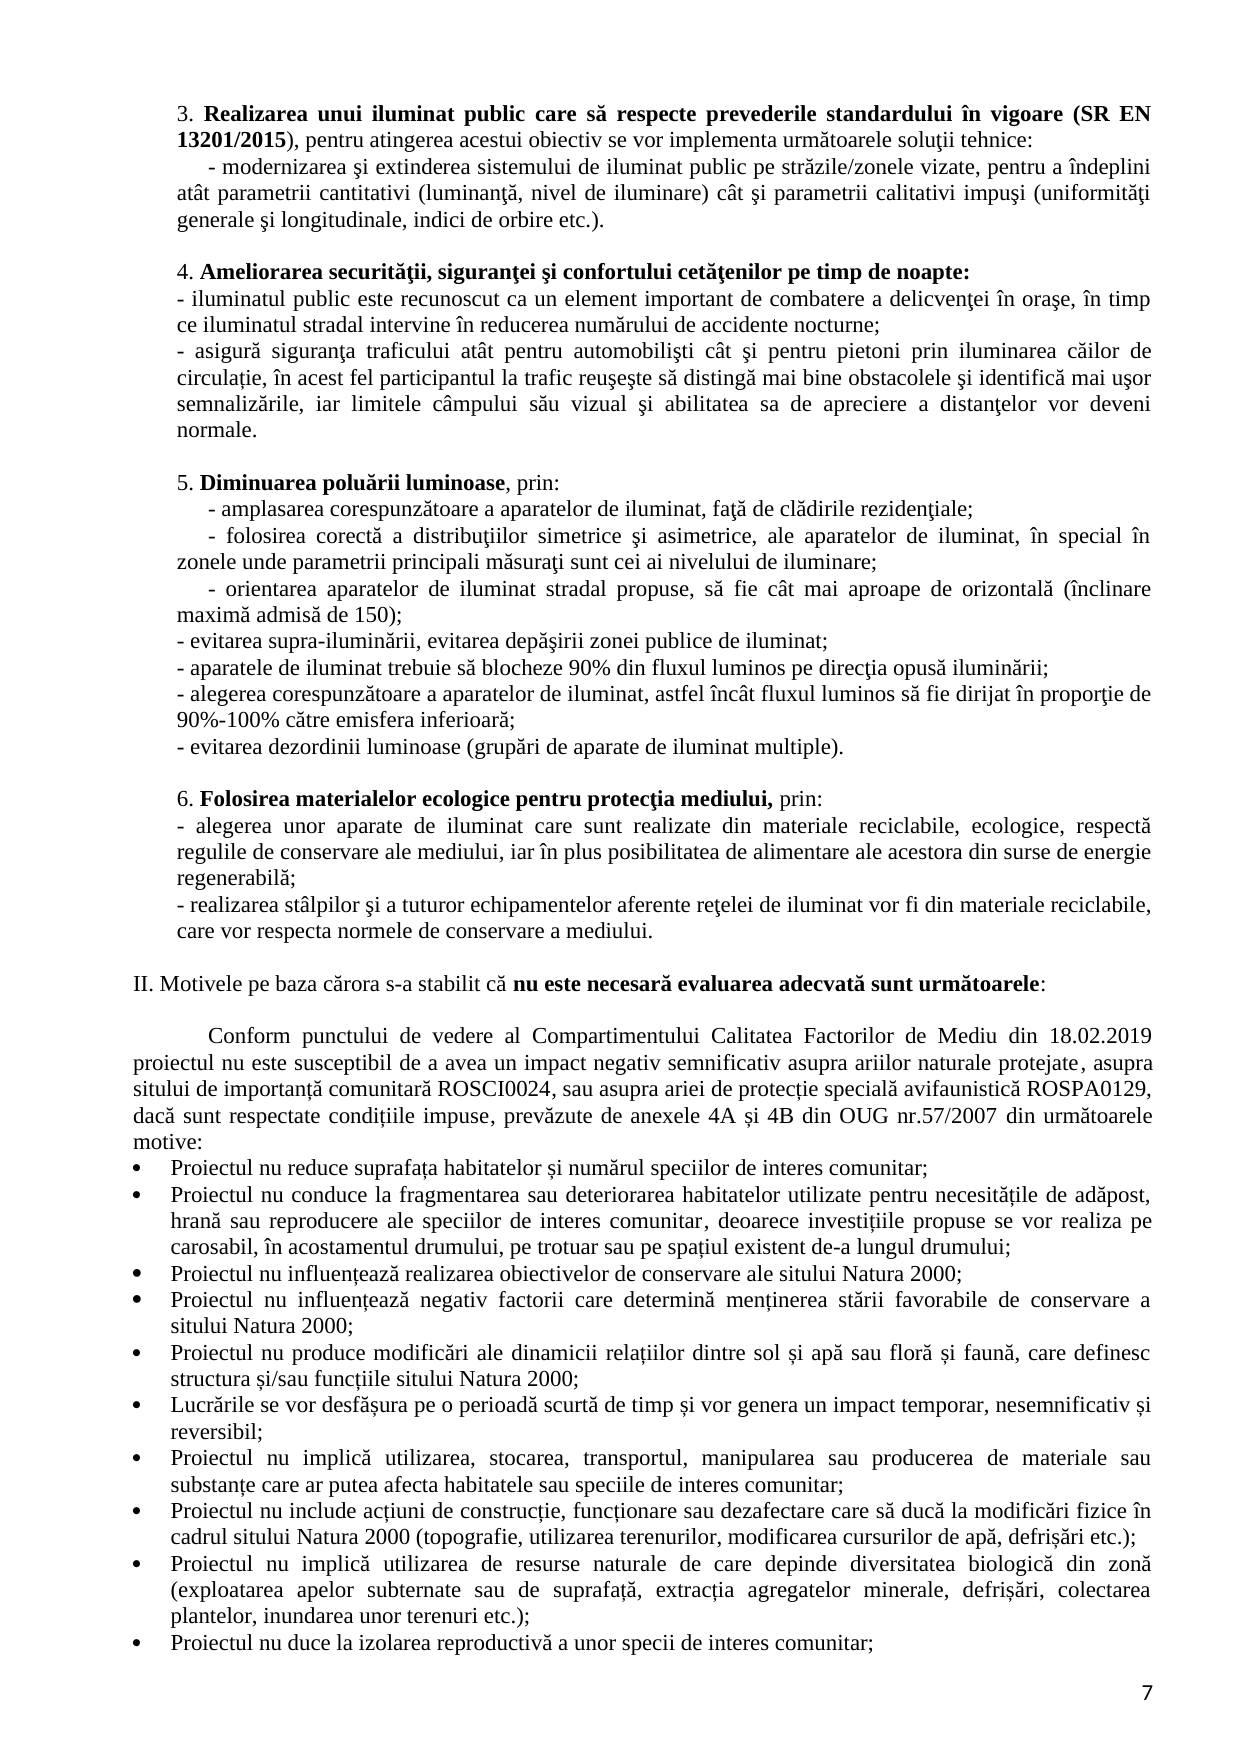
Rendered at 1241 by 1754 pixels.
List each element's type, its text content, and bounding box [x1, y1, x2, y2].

list Proiectul nu conduce la fragmentarea sau deteriorarea habitatelor utilizate pentru necesitățile de adăpost, hrană sau reproducere ale speciilor de interes comunitar, deoarece investițiile propuse se vor realiza pe carosabil, în acostamentul drumului, pe trotuar sau pe spațiul existent de-a lungul drumului; [133, 1181, 1153, 1260]
list Proiectul nu produce modificări ale dinamicii relațiilor dintre sol și apă sau floră și faună, care definesc structura și/sau funcțiile sitului Natura 2000; [133, 1339, 1153, 1392]
text - realizarea stâlpilor şi a tuturor echipamentelor aferente reţelei de iluminat vor fi din materiale reciclabile, care vor respecta normele de conservare a mediului. [177, 891, 1153, 943]
list Proiectul nu reduce suprafața habitatelor și numărul speciilor de interes comunitar; [133, 1154, 1153, 1181]
text - amplasarea corespunzătoare a aparatelor de iluminat, faţă de clădirile rezidenţiale; [177, 496, 1153, 522]
text - iluminatul public este recunoscut ca un element important de combatere a delicvenţei în oraşe, în timp ce iluminatul stradal intervine în reducerea numărului de accidente nocturne; [177, 285, 1153, 337]
text II. Motivele pe baza cărora s-a stabilit că nu este necesară evaluarea adecvată sunt următoarele: [133, 970, 1153, 996]
list Proiectul nu include acțiuni de construcție, funcționare sau dezafectare care să ducă la modificări fizice în cadrul sitului Natura 2000 (topografie, utilizarea terenurilor, modificarea cursurilor de apă, defrișări etc.); [133, 1497, 1153, 1550]
text - orientarea aparatelor de iluminat stradal propuse, să fie cât mai aproape de orizontală (înclinare maximă admisă de 150); [177, 574, 1153, 627]
text - asigură siguranţa traficului atât pentru automobilişti cât şi pentru pietoni prin iluminarea căilor de circulație, în acest fel participantul la trafic reuşeşte să distingă mai bine obstacolele şi identifică mai uşor semnalizările, iar limitele câmpului său vizual şi abilitatea sa de apreciere a distanţelor vor deveni normale. [177, 337, 1153, 443]
list Proiectul nu duce la izolarea reproductivă a unor specii de interes comunitar; [133, 1629, 1153, 1655]
text Conform punctului de vedere al Compartimentului Calitatea Factorilor de Mediu din 18.02.2019 proiectul nu este susceptibil de a avea un impact negativ semnificativ asupra ariilor naturale protejate, asupra sitului de importanță comunitară ROSCI0024, sau asupra ariei de protecție specială avifaunistică ROSPA0129, dacă sunt respectate condițiile impuse, prevăzute de anexele 4A și 4B din OUG nr.57/2007 din următoarele motive: [133, 1023, 1153, 1154]
text - evitarea dezordinii luminoase (grupări de aparate de iluminat multiple). [177, 733, 1153, 759]
text - folosirea corectă a distribuţiilor simetrice şi asimetrice, ale aparatelor de iluminat, în special în zonele unde parametrii principali măsuraţi sunt cei ai nivelului de iluminare; [177, 522, 1153, 574]
text - evitarea supra-iluminării, evitarea depăşirii zonei publice de iluminat; [177, 627, 1153, 654]
text - aparatele de iluminat trebuie să blocheze 90% din fluxul luminos pe direcţia opusă iluminării; [177, 654, 1153, 680]
list Proiectul nu influențează realizarea obiectivelor de conservare ale sitului Natura 2000; [133, 1260, 1153, 1286]
text 4. Ameliorarea securităţii, siguranţei şi confortului cetăţenilor pe timp de noapte: [177, 258, 1153, 285]
text 6. Folosirea materialelor ecologice pentru protecţia mediului, prin: [177, 785, 1153, 812]
text 5. Diminuarea poluării luminoase, prin: [177, 469, 1153, 496]
text - alegerea unor aparate de iluminat care sunt realizate din materiale reciclabile, ecologice, respectă regulile de conservare ale mediului, iar în plus posibilitatea de alimentare ale acestora din surse de energie regenerabilă; [177, 812, 1153, 891]
text - alegerea corespunzătoare a aparatelor de iluminat, astfel încât fluxul luminos să fie dirijat în proporţie de 90%-100% către emisfera inferioară; [177, 680, 1153, 733]
list Proiectul nu implică utilizarea de resurse naturale de care depinde diversitatea biologică din zonă (exploatarea apelor subternate sau de suprafață, extracția agregatelor minerale, defrișări, colectarea plantelor, inundarea unor terenuri etc.); [133, 1550, 1153, 1629]
text - modernizarea şi extinderea sistemului de iluminat public pe străzile/zonele vizate, pentru a îndeplini atât parametrii cantitativi (luminanţă, nivel de iluminare) cât şi parametrii calitativi impuşi (uniformităţi generale şi longitudinale, indici de orbire etc.). [177, 153, 1153, 232]
list Lucrările se vor desfășura pe o perioadă scurtă de timp și vor genera un impact temporar, nesemnificativ și reversibil; [133, 1392, 1153, 1444]
list Proiectul nu implică utilizarea, stocarea, transportul, manipularea sau producerea de materiale sau substanțe care ar putea afecta habitatele sau speciile de interes comunitar; [133, 1444, 1153, 1497]
list Proiectul nu influențează negativ factorii care determină menținerea stării favorabile de conservare a sitului Natura 2000; [133, 1286, 1153, 1339]
text 3. Realizarea unui iluminat public care să respecte prevederile standardului în vigoare (SR EN 13201/2015), pentru atingerea acestui obiectiv se vor implementa următoarele soluţii tehnice: [177, 100, 1153, 153]
